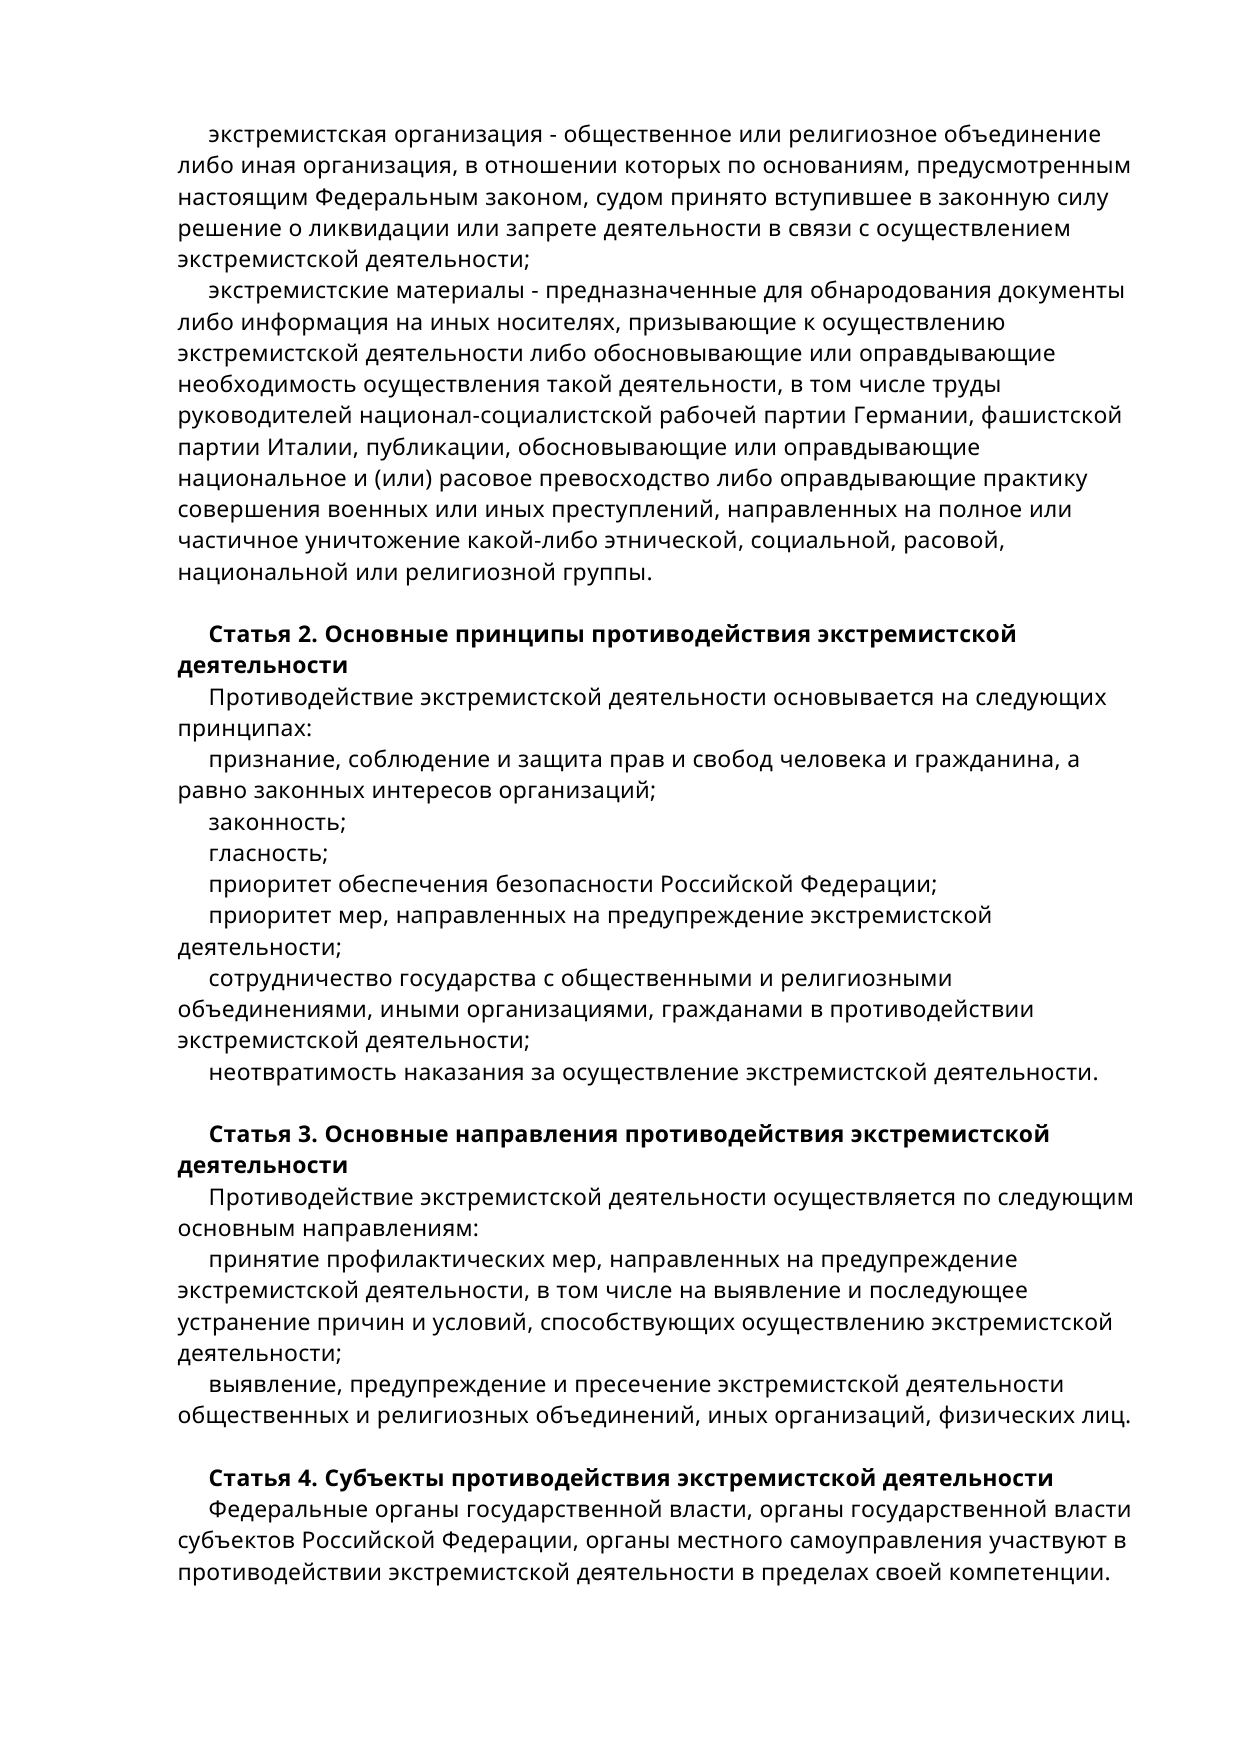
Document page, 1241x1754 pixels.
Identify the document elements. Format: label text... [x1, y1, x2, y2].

text приоритет обеспечения безопасности Российской Федерации; [177, 868, 1152, 899]
text гласность; [177, 837, 1152, 868]
text Статья 3. Основные направления противодействия экстремистской деятельности [177, 1118, 1152, 1181]
text приоритет мер, направленных на предупреждение экстремистской деятельности; [177, 899, 1152, 962]
text неотвратимость наказания за осуществление экстремистской деятельности. [177, 1056, 1152, 1087]
text Федеральные органы государственной власти, органы государственной власти субъектов Российской Федерации, органы местного самоуправления участвуют в противодействии экстремистской деятельности в пределах своей компетенции. [177, 1493, 1152, 1587]
text экстремистские материалы - предназначенные для обнародования документы либо информация на иных носителях, призывающие к осуществлению экстремистской деятельности либо обосновывающие или оправдывающие необходимость осуществления такой деятельности, в том числе труды руководителей национал-социалистской рабочей партии Германии, фашистской партии Италии, публикации, обосновывающие или оправдывающие национальное и (или) расовое превосходство либо оправдывающие практику совершения военных или иных преступлений, направленных на полное или частичное уничтожение какой-либо этнической, социальной, расовой, национальной или религиозной группы. [177, 274, 1152, 587]
text выявление, предупреждение и пресечение экстремистской деятельности общественных и религиозных объединений, иных организаций, физических лиц. [177, 1368, 1152, 1431]
text Статья 2. Основные принципы противодействия экстремистской деятельности [177, 618, 1152, 681]
text Статья 4. Субъекты противодействия экстремистской деятельности [177, 1462, 1152, 1493]
text Противодействие экстремистской деятельности осуществляется по следующим основным направлениям: [177, 1181, 1152, 1243]
text сотрудничество государства с общественными и религиозными объединениями, иными организациями, гражданами в противодействии экстремистской деятельности; [177, 962, 1152, 1056]
text признание, соблюдение и защита прав и свобод человека и гражданина, а равно законных интересов организаций; [177, 743, 1152, 806]
text законность; [177, 806, 1152, 837]
text принятие профилактических мер, направленных на предупреждение экстремистской деятельности, в том числе на выявление и последующее устранение причин и условий, способствующих осуществлению экстремистской деятельности; [177, 1243, 1152, 1368]
text экстремистская организация - общественное или религиозное объединение либо иная организация, в отношении которых по основаниям, предусмотренным настоящим Федеральным законом, судом принято вступившее в законную силу решение о ликвидации или запрете деятельности в связи с осуществлением экстремистской деятельности; [177, 118, 1152, 274]
text Противодействие экстремистской деятельности основывается на следующих принципах: [177, 681, 1152, 743]
